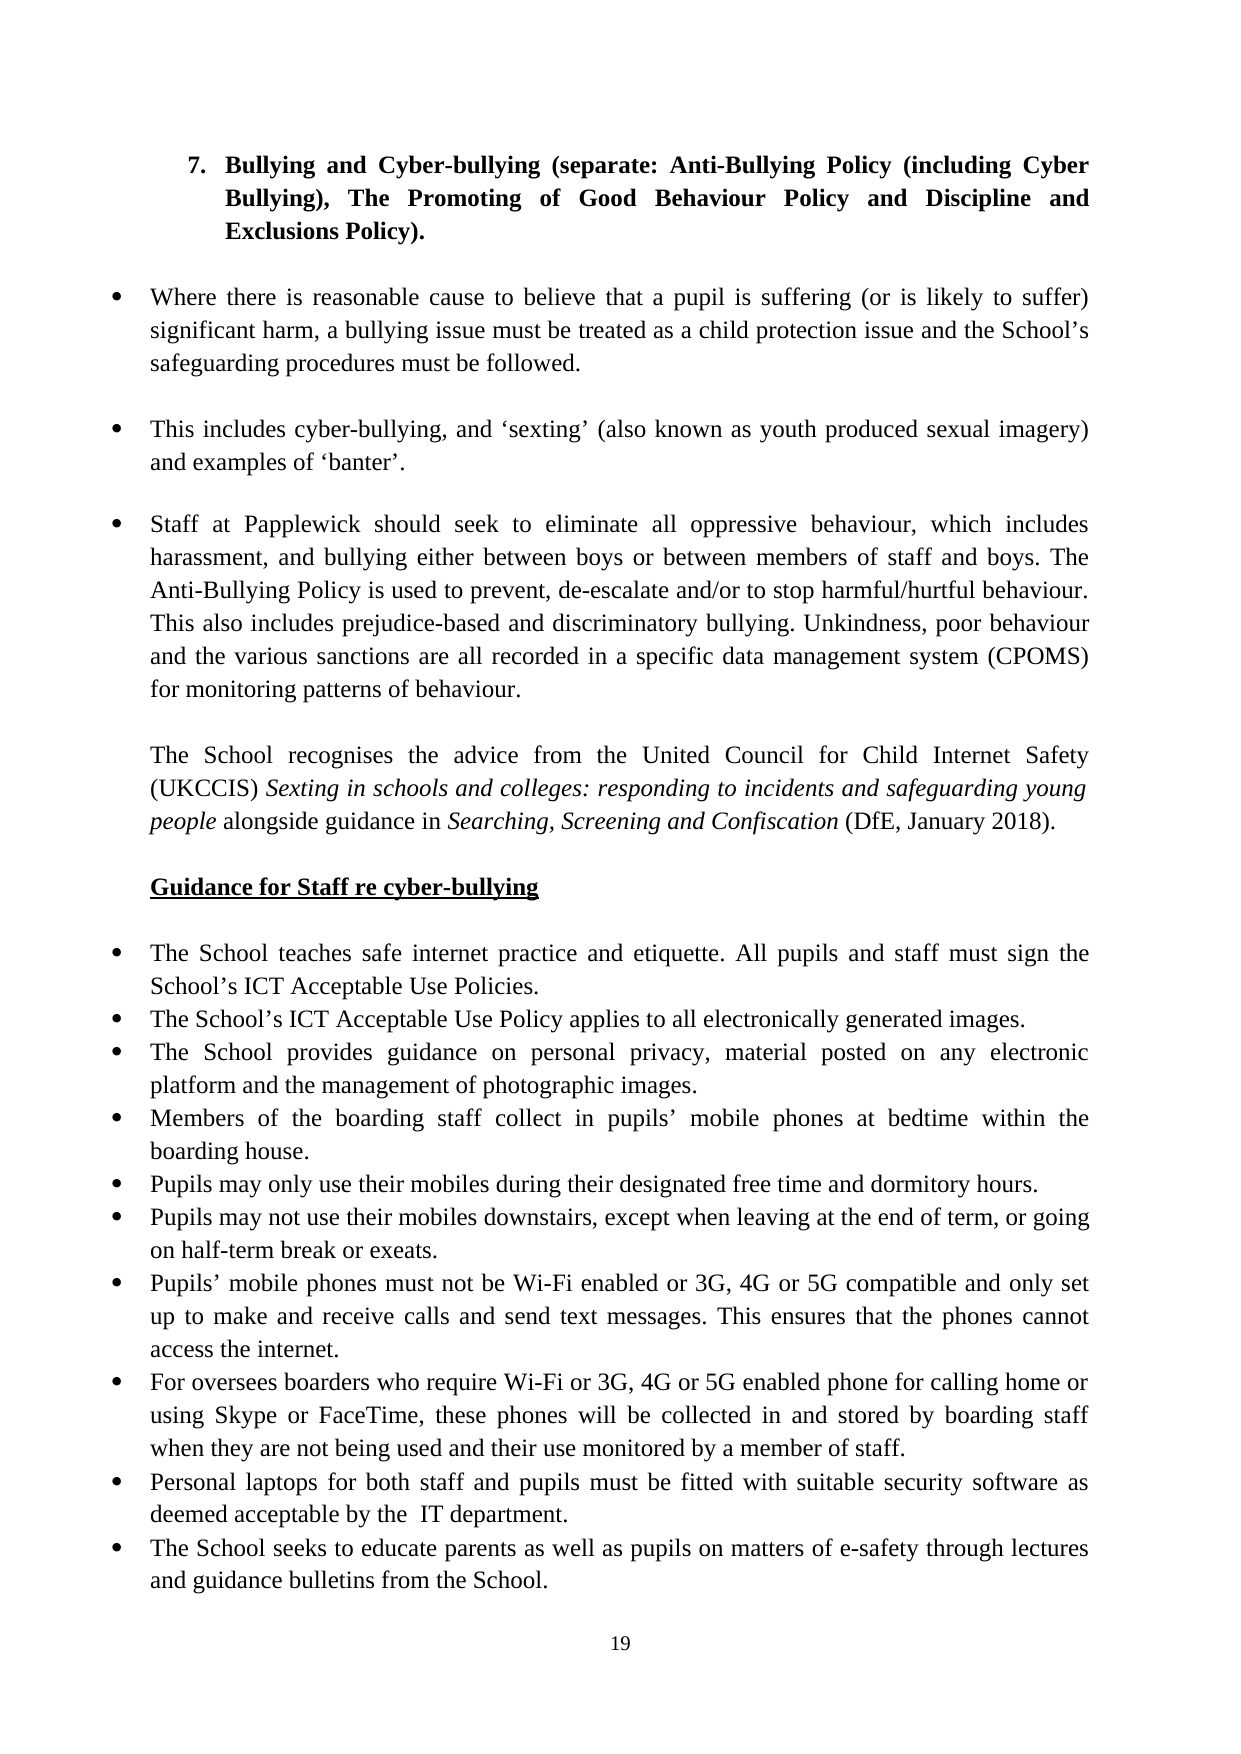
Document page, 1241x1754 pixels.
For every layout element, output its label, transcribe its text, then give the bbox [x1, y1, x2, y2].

list Where there is reasonable cause to believe that a pupil is suffering (or is likely to suffer) significant harm, a bullying issue must be treated as a child protection issue and the School’s safeguarding procedures must be followed. [112, 432, 1090, 527]
list The School provides guidance on personal privacy, material posted on any electronic platform and the management of photographic images. [112, 1187, 1090, 1249]
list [112, 1517, 1090, 1579]
list Members of the boarding staff collect in pupils’ mobile phones at bedtime within the boarding house. [112, 1253, 1090, 1315]
text • the importance of understanding intra-familial harms and any necessary support for siblings following incidents; and [150, 150, 1090, 207]
list The School’s ICT Acceptable Use Policy applies to all electronically generated images. [112, 1154, 1090, 1183]
list This includes cyber-bullying, and ‘sexting’ (also known as youth produced sexual imagery) and examples of ‘banter’. [112, 564, 1090, 626]
list Pupils may only use their mobiles during their designated free time and dormitory hours. [112, 1319, 1090, 1348]
list The School teaches safe internet practice and etiquette. All pupils and staff must sign the School’s ICT Acceptable Use Policies. [112, 1088, 1090, 1150]
text The School recognises the advice from the United Council for Child Internet Safety (UKCCIS) Sexting in schools and colleges: responding to incidents and safeguarding young people alongside guidance in Searching, Screening and Confiscation (DfE, January 2018). [150, 890, 1090, 985]
list Bullying and Cyber-bullying (separate: Anti-Bullying Policy (including Cyber Bullying), The Promoting of Good Behaviour Policy and Discipline and Exclusions Policy). [187, 300, 1090, 395]
text • the need for schools and colleges to be part of discussions with statutory safeguarding partners. [150, 207, 1090, 265]
list Pupils’ mobile phones must not be Wi-Fi enabled or 3G, 4G or 5G compatible and only set up to make and receive calls and send text messages. This ensures that the phones cannot access the internet. [112, 1418, 1090, 1513]
list Pupils may not use their mobiles downstairs, except when leaving at the end of term, or going on half-term break or exeats. [112, 1352, 1090, 1414]
text Guidance for Staff re cyber-bullying [150, 1022, 1090, 1051]
list Staff at Papplewick should seek to eliminate all oppressive behaviour, which includes harassment, and bullying either between boys or between members of staff and boys. The Anti-Bullying Policy is used to prevent, de-escalate and/or to stop harmful/hurtful behaviour. This also includes prejudice-based and discriminatory bullying. Unkindness, poor behaviour and the various sanctions are all recorded in a specific data management system (CPOMS) for monitoring patterns of behaviour. [112, 659, 1090, 853]
